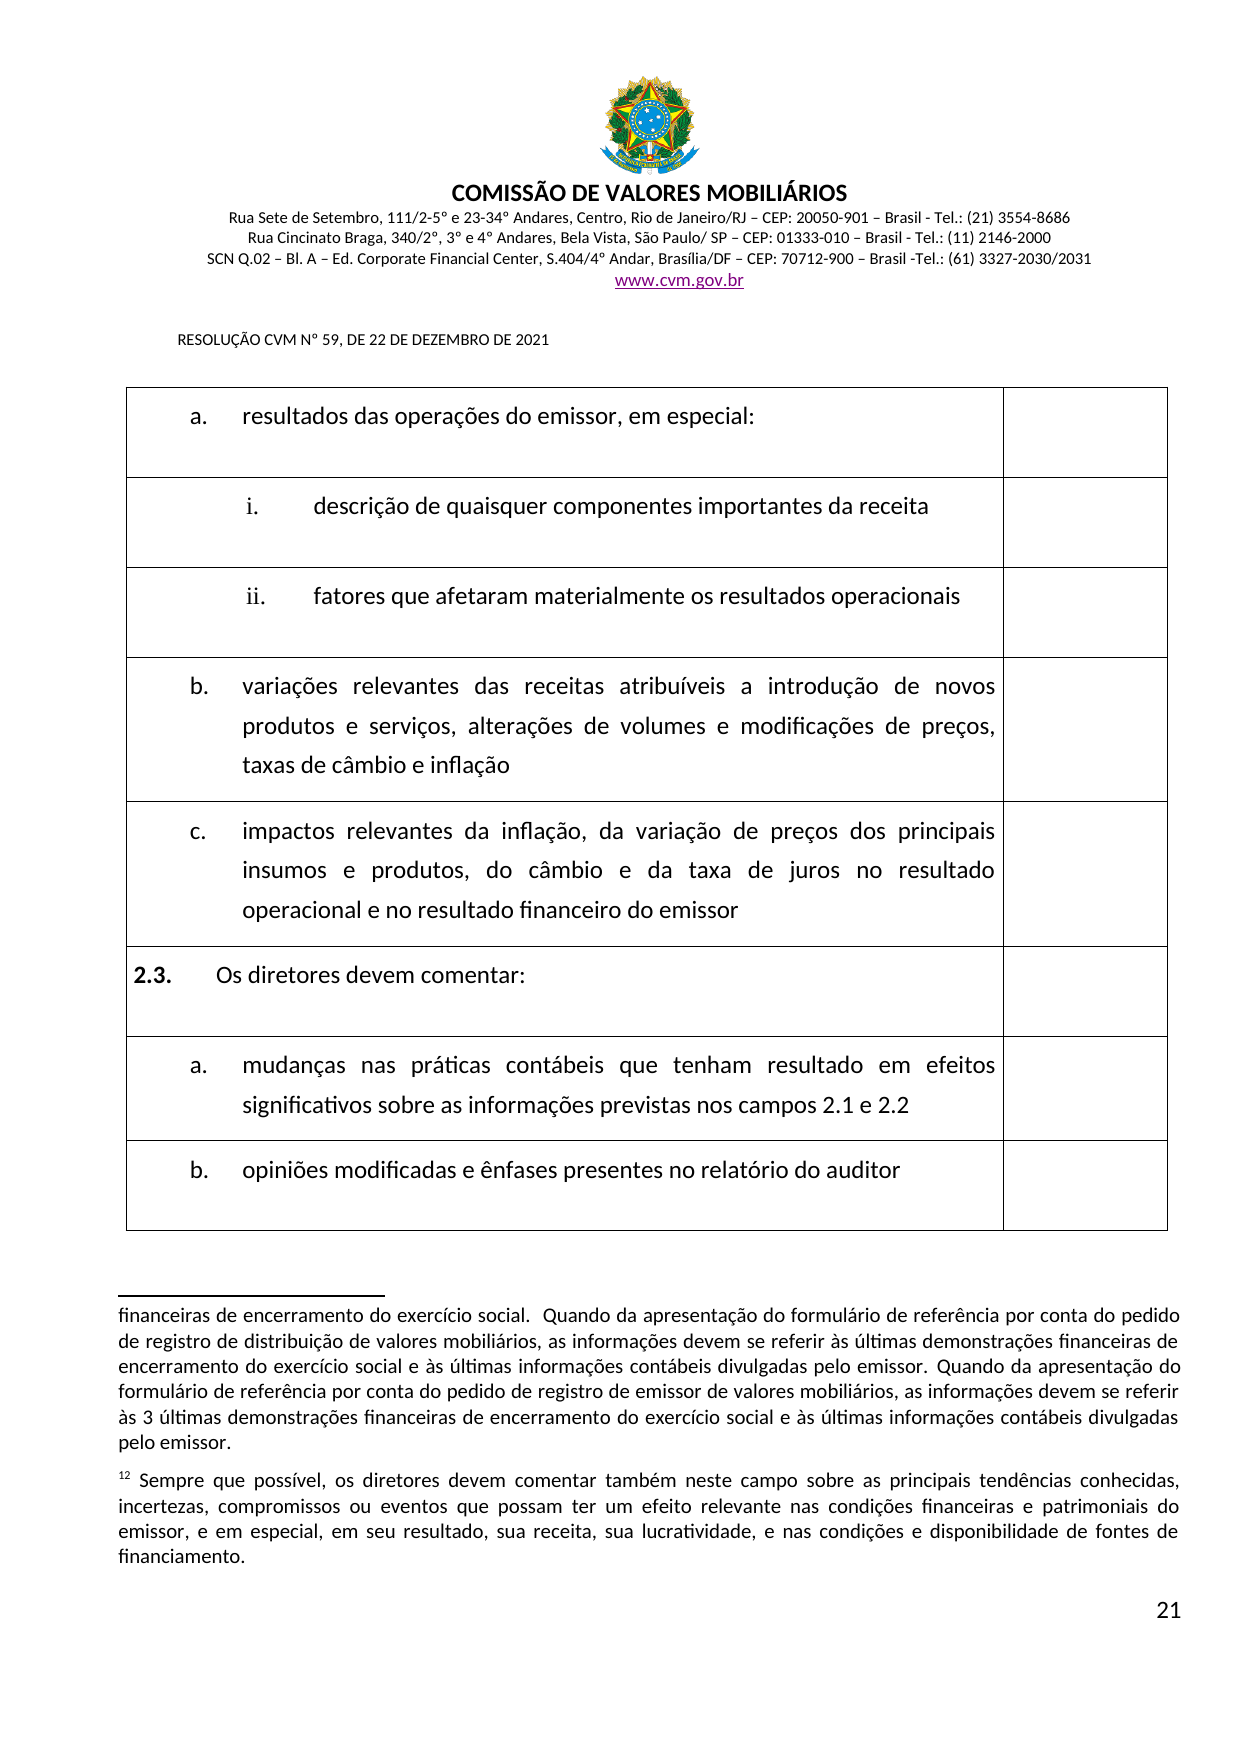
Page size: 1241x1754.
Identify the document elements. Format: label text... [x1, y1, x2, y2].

table_cell variações relevantes das receitas atribuíveis a introdução de novos produtos e serviços, alterações de volumes e modificações de preços, taxas de câmbio e inflação [127, 658, 1003, 801]
table_cell opiniões modificadas e ênfases presentes no relatório do auditor [127, 1141, 1003, 1230]
table_cell [1004, 658, 1167, 801]
table_cell mudanças nas práticas contábeis que tenham resultado em efeitos significativos sobre as informações previstas nos campos 2.1 e 2.2 [127, 1037, 1003, 1140]
table_cell descrição de quaisquer componentes importantes da receita [127, 478, 1003, 567]
table_cell impactos relevantes da inflação, da variação de preços dos principais insumos e produtos, do câmbio e da taxa de juros no resultado operacional e no resultado financeiro do emissor [127, 802, 1003, 946]
table_cell [1004, 1037, 1167, 1140]
table_cell [1004, 802, 1167, 946]
table_cell Os diretores devem comentar: [127, 947, 1003, 1036]
table_cell [1004, 1141, 1167, 1230]
table_cell resultados das operações do emissor, em especial: [127, 388, 1003, 477]
picture [596, 73, 703, 177]
table_cell [1004, 388, 1167, 477]
table_cell [1004, 568, 1167, 657]
table_cell [1004, 947, 1167, 1036]
table_cell fatores que afetaram materialmente os resultados operacionais [127, 568, 1003, 657]
table_cell [1004, 478, 1167, 567]
